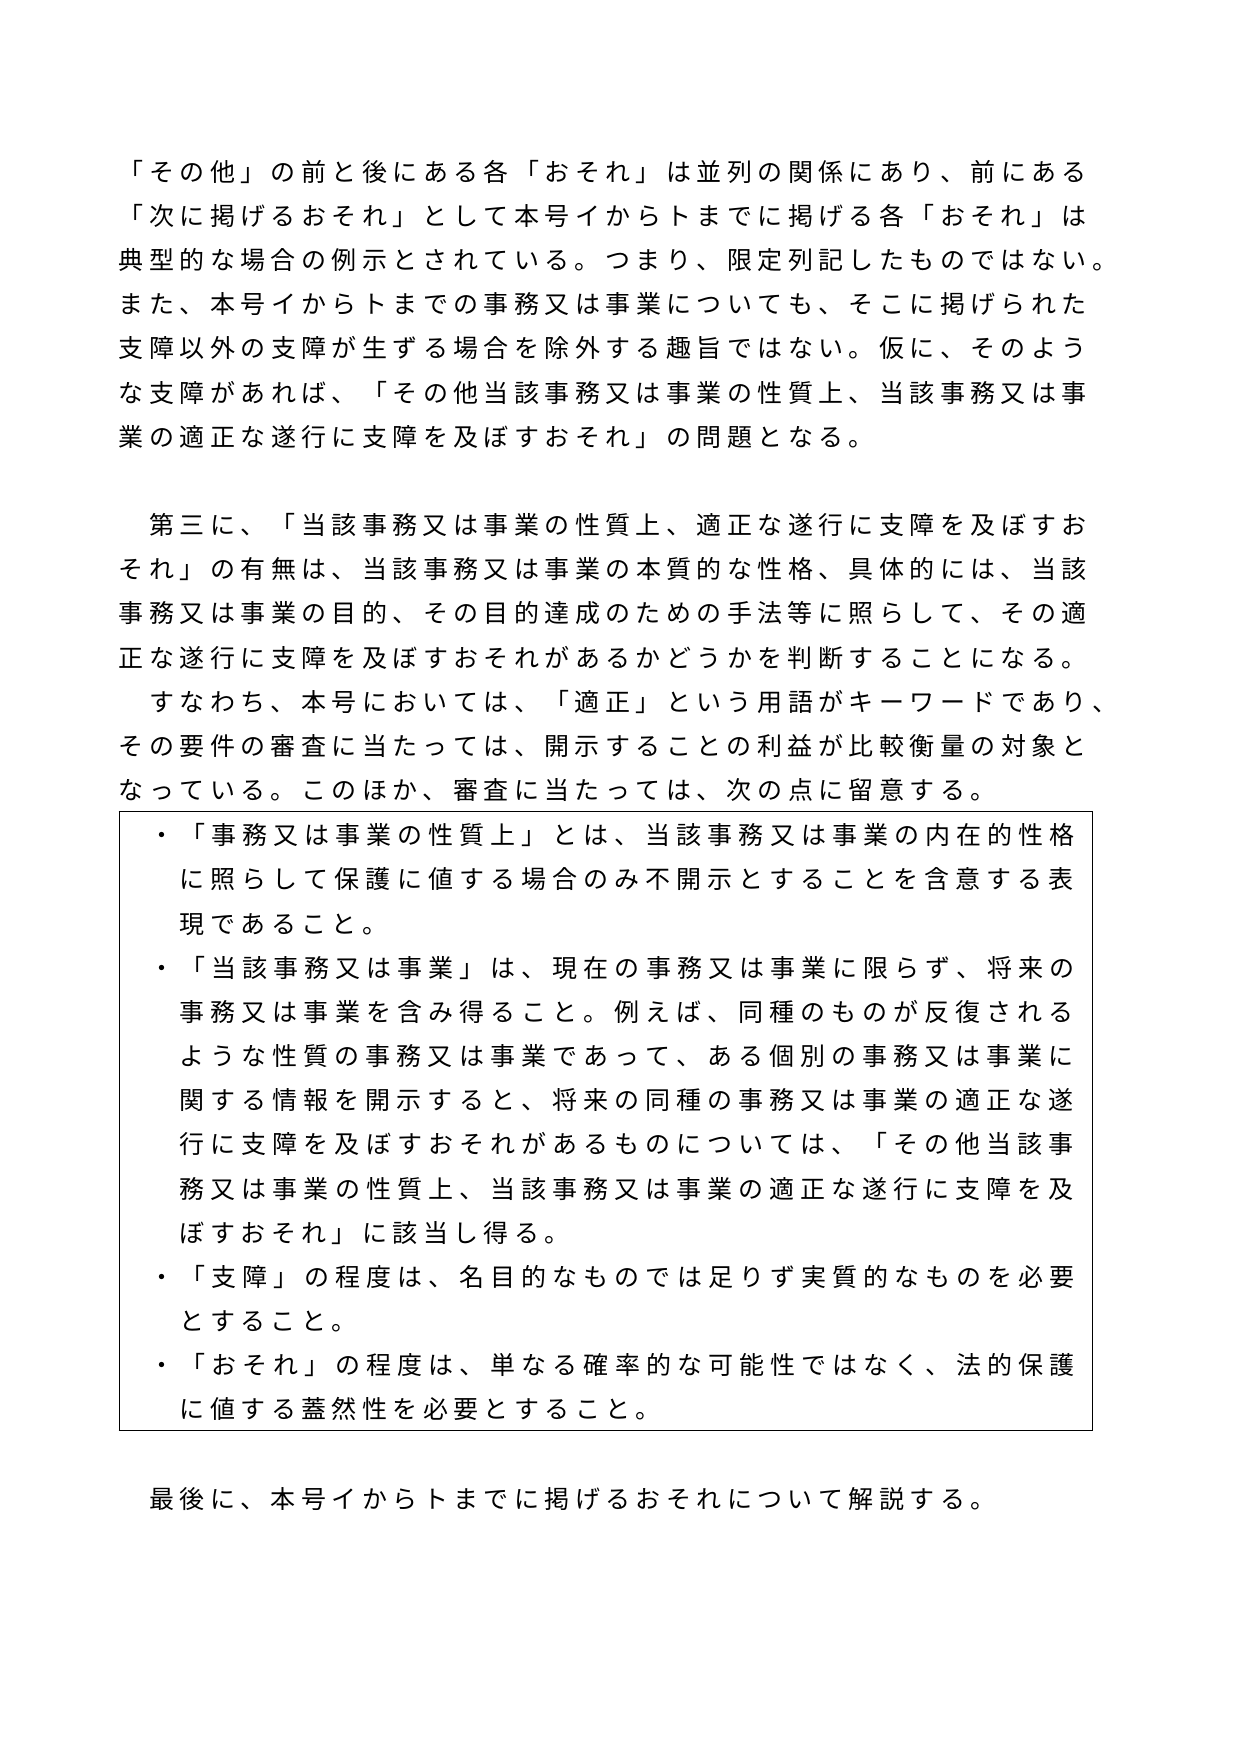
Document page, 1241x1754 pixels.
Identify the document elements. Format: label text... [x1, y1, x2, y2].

text すなわち、本号においては、「適正」という用語がキーワードであり、その要件の審査に当たっては、開示することの利益が比較衡量の対象となっている。このほか、審査に当たっては、次の点に留意する。 [119, 678, 1092, 811]
table_header ・「事務又は事業の性質上」とは、当該事務又は事業の内在的性格に照らして保護に値する場合のみ不開示とすることを含意する表現であること。 ・「当該事務又は事業」は、現在の事務又は事業に限らず、将来の事務又は事業を含み得ること。例えば、同種のものが反復されるような性質の事務又は事業であって、ある個別の事務又は事業に関する情報を開示すると、将来の同種の事務又は事業の適正な遂行に支障を及ぼすおそれがあるものについては、「その他当該事務又は事業の性質上、当該事務又は事業の適正な遂行に支障を及ぼすおそれ」に該当し得る。 ・「支障」の程度は、名目的なものでは足りず実質的なものを必要とすること。 ・「おそれ」の程度は、単なる確率的な可能性ではなく、法的保護に値する蓋然性を必要とすること。 [120, 812, 1092, 1430]
text 第三に、「当該事務又は事業の性質上、適正な遂行に支障を及ぼすおそれ」の有無は、当該事務又は事業の本質的な性格、具体的には、当該事務又は事業の目的、その目的達成のための手法等に照らして、その適正な遂行に支障を及ぼすおそれがあるかどうかを判断することになる。 [119, 502, 1092, 678]
text 最後に、本号イからトまでに掲げるおそれについて解説する。 [119, 1475, 1092, 1519]
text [119, 148, 1092, 457]
